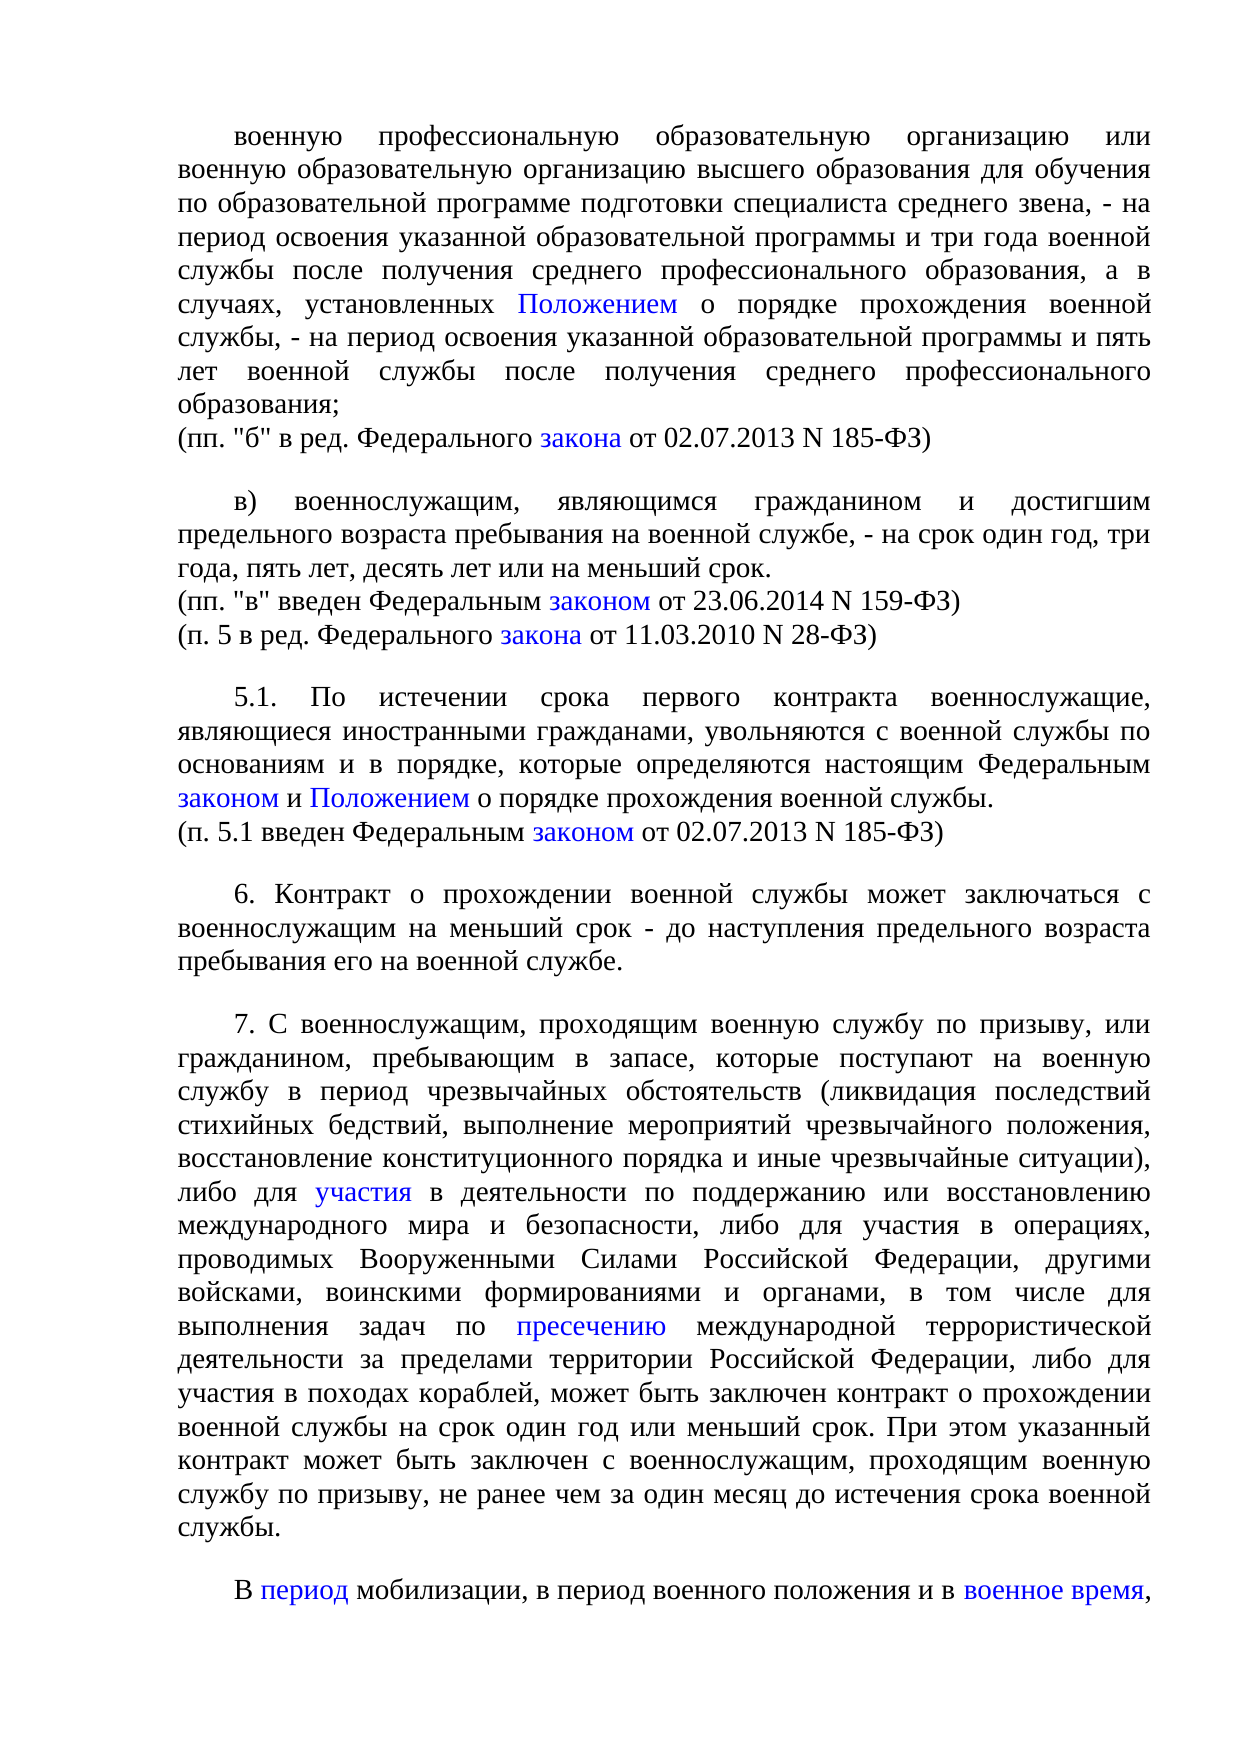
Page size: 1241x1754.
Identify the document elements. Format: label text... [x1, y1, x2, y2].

text в) военнослужащим, являющимся гражданином и достигшим предельного возраста пребывания на военной службе, - на срок один год, три года, пять лет, десять лет или на меньший срок. [177, 483, 1152, 583]
text 5.1. По истечении срока первого контракта военнослужащие, являющиеся иностранными гражданами, увольняются с военной службы по основаниям и в порядке, которые определяются настоящим Федеральным законом и Положением о порядке прохождения военной службы. [177, 679, 1152, 814]
text 6. Контракт о прохождении военной службы может заключаться с военнослужащим на меньший срок - до наступления предельного возраста пребывания его на военной службе. [177, 876, 1152, 977]
text (п. 5 в ред. Федерального закона от 11.03.2010 N 28-ФЗ) [177, 617, 1152, 650]
text 7. С военнослужащим, проходящим военную службу по призыву, или гражданином, пребывающим в запасе, которые поступают на военную службу в период чрезвычайных обстоятельств (ликвидация последствий стихийных бедствий, выполнение мероприятий чрезвычайного положения, восстановление конституционного порядка и иные чрезвычайные ситуации), либо для участия в деятельности по поддержанию или восстановлению международного мира и безопасности, либо для участия в операциях, проводимых Вооруженными Силами Российской Федерации, другими войсками, воинскими формированиями и органами, в том числе для выполнения задач по пресечению международной террористической деятельности за пределами территории Российской Федерации, либо для участия в походах кораблей, может быть заключен контракт о прохождении военной службы на срок один год или меньший срок. При этом указанный контракт может быть заключен с военнослужащим, проходящим военную службу по призыву, не ранее чем за один месяц до истечения срока военной службы. [177, 1006, 1152, 1543]
text военную профессиональную образовательную организацию или военную образовательную организацию высшего образования для обучения по образовательной программе подготовки специалиста среднего звена, - на период освоения указанной образовательной программы и три года военной службы после получения среднего профессионального образования, а в случаях, установленных Положением о порядке прохождения военной службы, - на период освоения указанной образовательной программы и пять лет военной службы после получения среднего профессионального образования; [177, 118, 1152, 420]
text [177, 1572, 1152, 1606]
text (п. 5.1 введен Федеральным законом от 02.07.2013 N 185-ФЗ) [177, 814, 1152, 847]
text (пп. "в" введен Федеральным законом от 23.06.2014 N 159-ФЗ) [177, 583, 1152, 617]
text (пп. "б" в ред. Федерального закона от 02.07.2013 N 185-ФЗ) [177, 420, 1152, 453]
